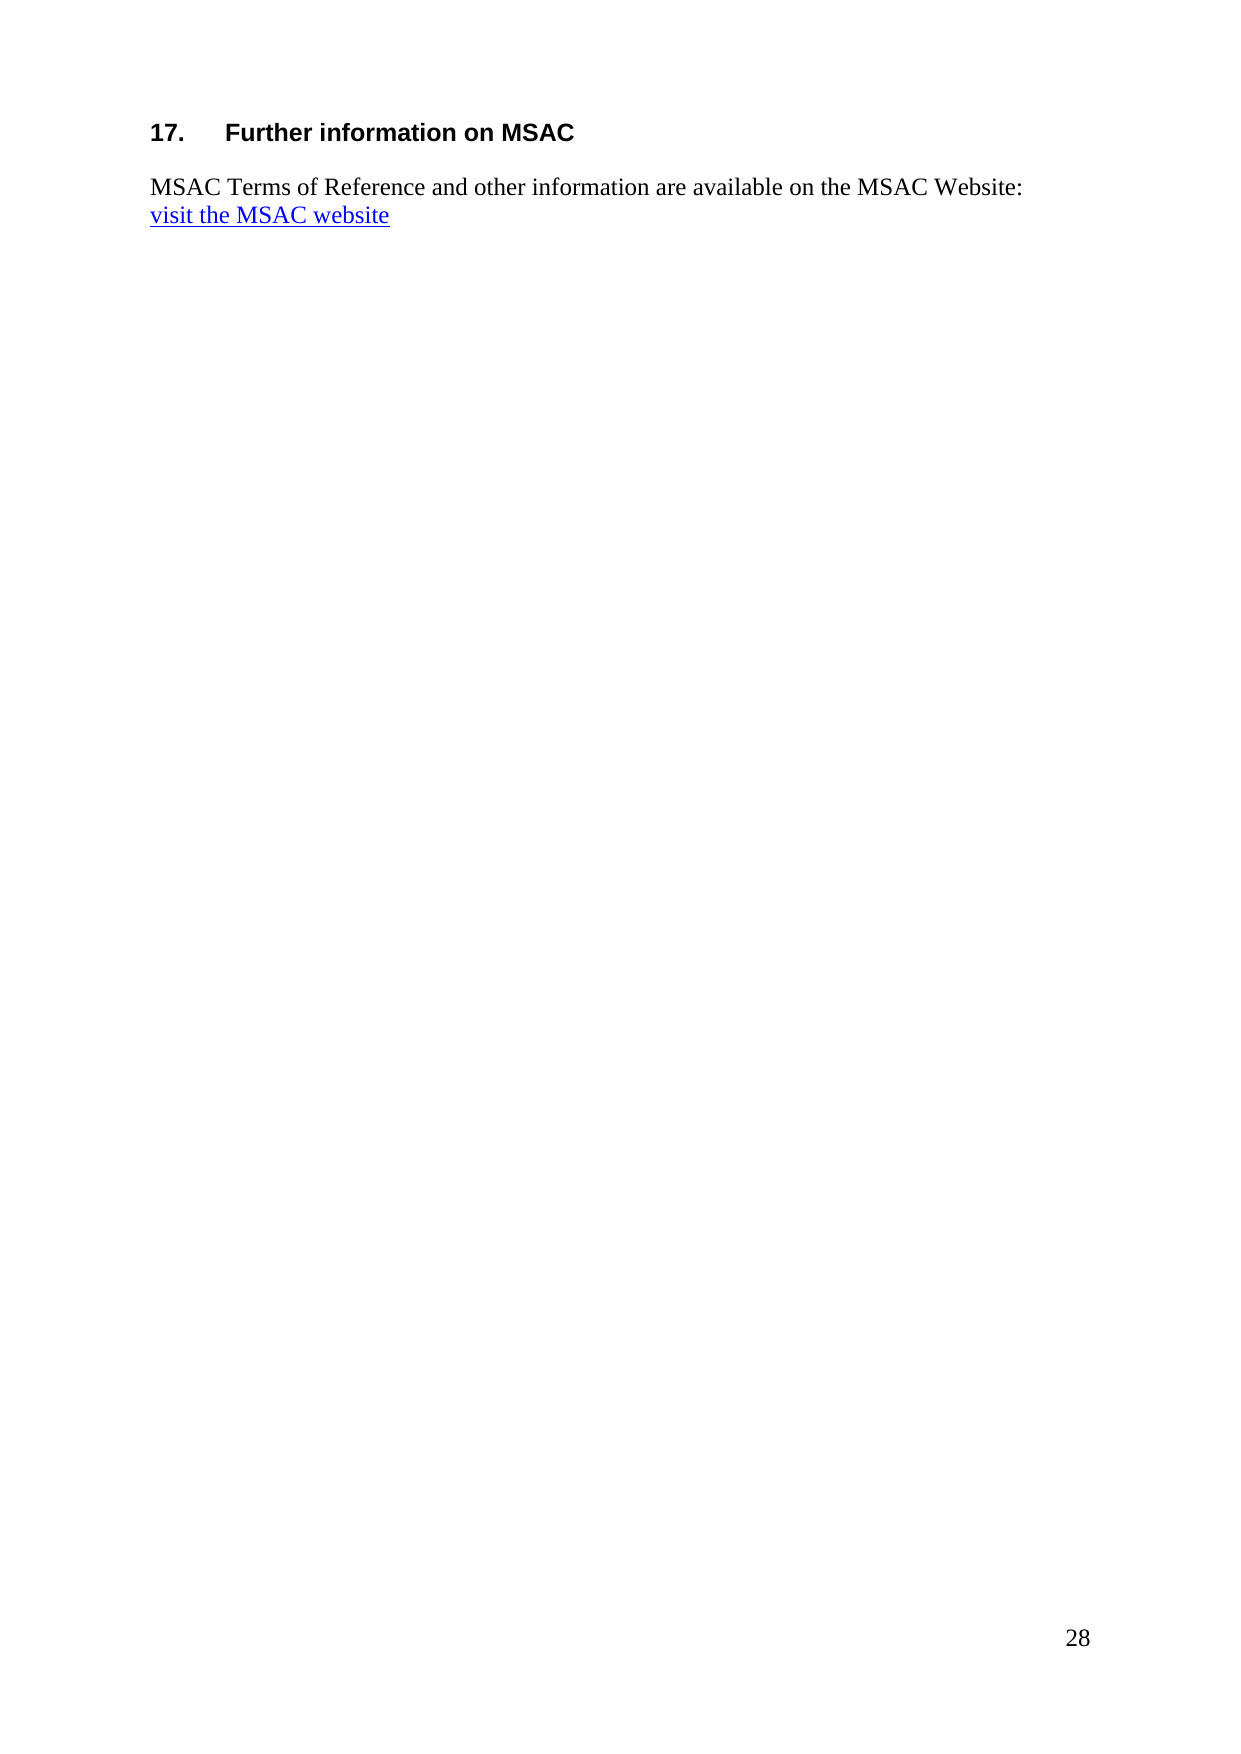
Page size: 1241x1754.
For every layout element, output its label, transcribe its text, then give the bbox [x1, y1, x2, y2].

subtitle Further information on MSAC [150, 118, 1090, 147]
text MSAC Terms of Reference and other information are available on the MSAC Website: visit the MSAC website [150, 172, 1090, 229]
